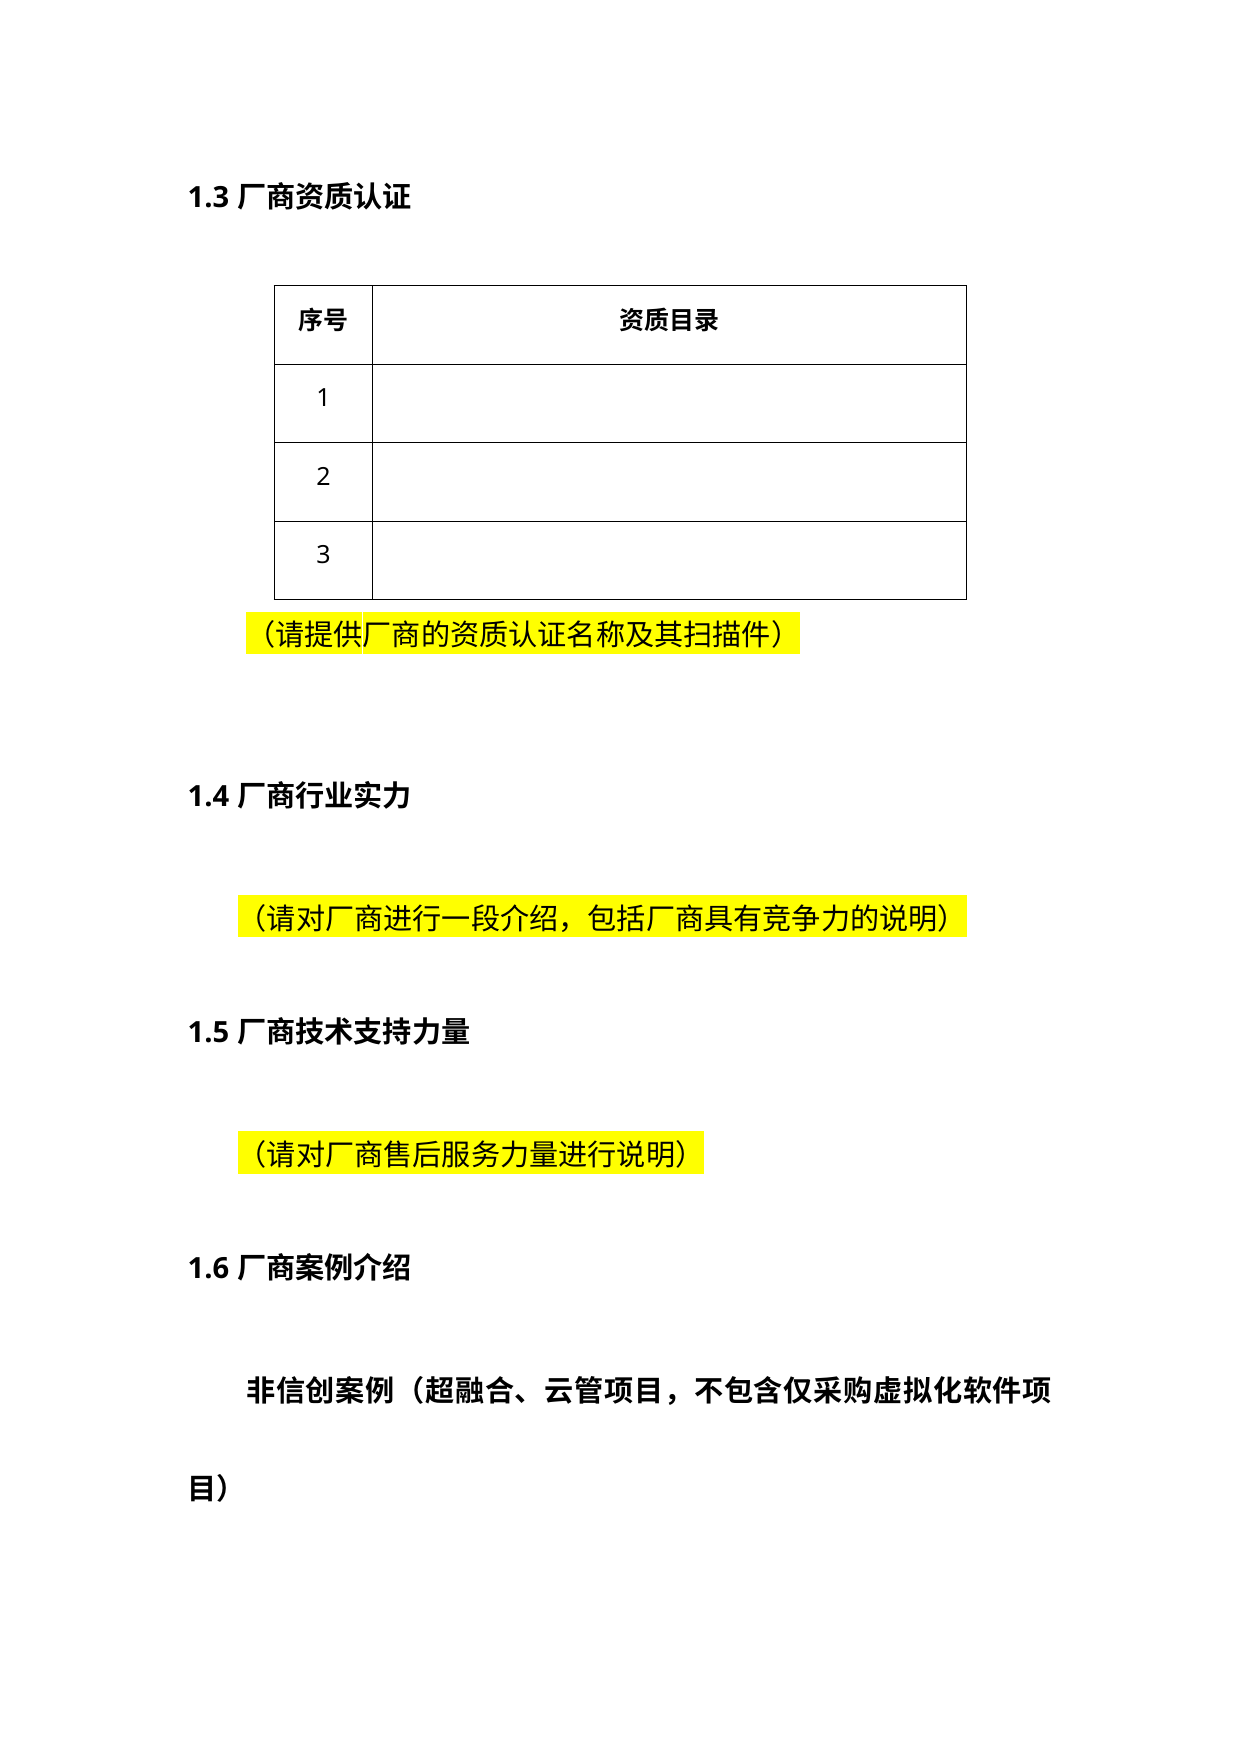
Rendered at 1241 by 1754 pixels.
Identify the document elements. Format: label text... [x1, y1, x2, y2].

text （请对厂商售后服务力量进行说明） [187, 1120, 1053, 1185]
subtitle 1.3 厂商资质认证 [187, 162, 1053, 227]
table_cell 1 [275, 365, 372, 442]
table_header 资质目录 [373, 286, 966, 363]
subtitle 1.5 厂商技术支持力量 [187, 997, 1053, 1062]
table_cell [373, 522, 966, 599]
subtitle 1.6 厂商案例介绍 [187, 1233, 1053, 1298]
subtitle 1.4 厂商行业实力 [187, 761, 1053, 826]
table_cell 2 [275, 443, 372, 521]
table_cell [373, 443, 966, 521]
text （请对厂商进行一段介绍，包括厂商具有竞争力的说明） [187, 884, 1053, 949]
table_cell [373, 365, 966, 442]
table_header 序号 [275, 286, 372, 363]
text （请提供厂商的资质认证名称及其扫描件） [187, 600, 1053, 665]
table_cell 3 [275, 522, 372, 599]
text 非信创案例（超融合、云管项目，不包含仅采购虚拟化软件项目） [187, 1356, 1053, 1519]
